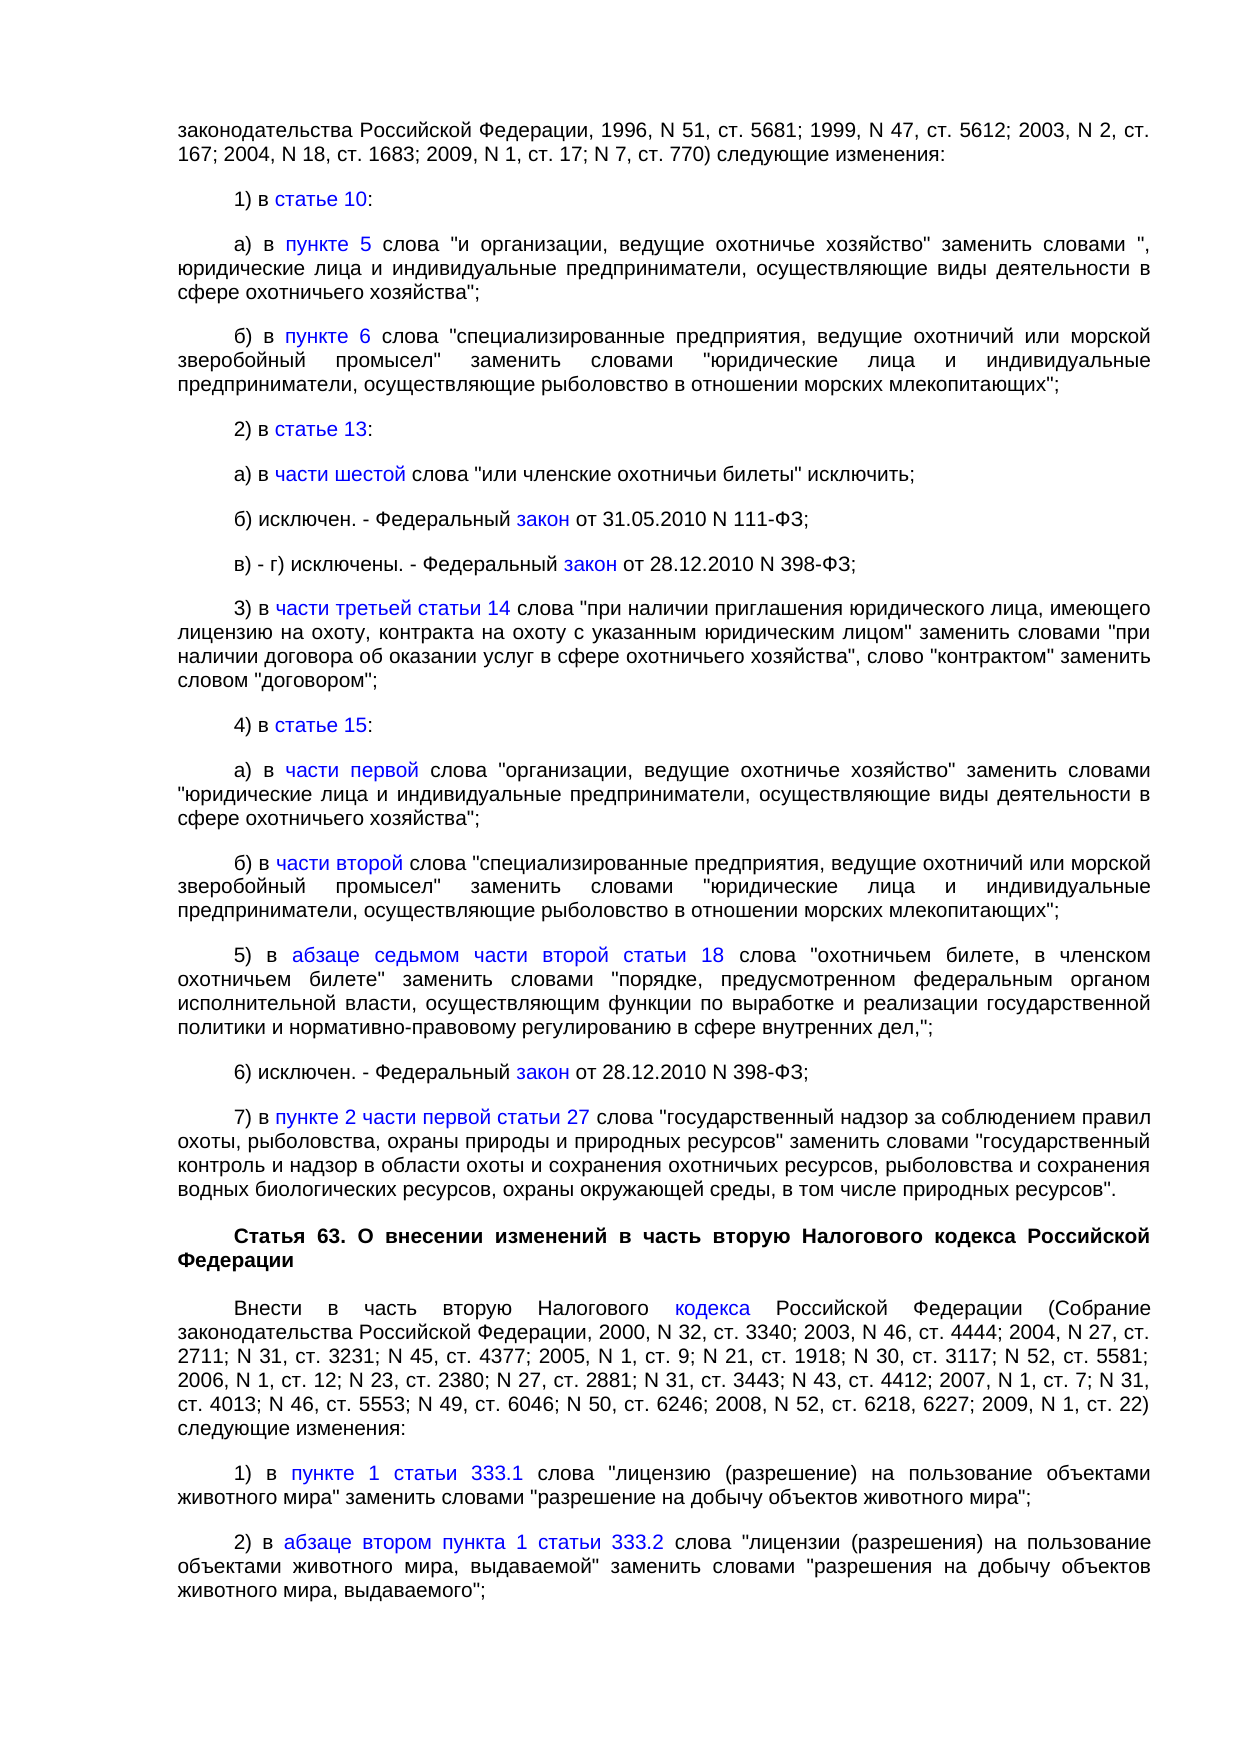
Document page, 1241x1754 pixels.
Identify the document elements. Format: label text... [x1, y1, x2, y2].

text а) в части первой слова "организации, ведущие охотничье хозяйство" заменить словами "юридические лица и индивидуальные предприниматели, осуществляющие виды деятельности в сфере охотничьего хозяйства"; [177, 758, 1152, 829]
text 3) в части третьей статьи 14 слова "при наличии приглашения юридического лица, имеющего лицензию на охоту, контракта на охоту с указанным юридическим лицом" заменить словами "при наличии договора об оказании услуг в сфере охотничьего хозяйства", слово "контрактом" заменить словом "договором"; [177, 596, 1152, 692]
text б) в пункте 6 слова "специализированные предприятия, ведущие охотничий или морской зверобойный промысел" заменить словами "юридические лица и индивидуальные предприниматели, осуществляющие рыболовство в отношении морских млекопитающих"; [177, 324, 1152, 396]
text 4) в статье 15: [177, 713, 1152, 737]
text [177, 118, 1152, 166]
text б) исключен. - Федеральный закон от 31.05.2010 N 111-ФЗ; [177, 507, 1152, 531]
text б) в части второй слова "специализированные предприятия, ведущие охотничий или морской зверобойный промысел" заменить словами "юридические лица и индивидуальные предприниматели, осуществляющие рыболовство в отношении морских млекопитающих"; [177, 850, 1152, 922]
text а) в пункте 5 слова "и организации, ведущие охотничье хозяйство" заменить словами ", юридические лица и индивидуальные предприниматели, осуществляющие виды деятельности в сфере охотничьего хозяйства"; [177, 232, 1152, 303]
text 1) в пункте 1 статьи 333.1 слова "лицензию (разрешение) на пользование объектами животного мира" заменить словами "разрешение на добычу объектов животного мира"; [177, 1461, 1152, 1509]
text 2) в статье 13: [177, 417, 1152, 441]
text а) в части шестой слова "или членские охотничьи билеты" исключить; [177, 462, 1152, 486]
title Статья 63. О внесении изменений в часть вторую Налогового кодекса Российской Федерации [177, 1224, 1152, 1272]
text 7) в пункте 2 части первой статьи 27 слова "государственный надзор за соблюдением правил охоты, рыболовства, охраны природы и природных ресурсов" заменить словами "государственный контроль и надзор в области охоты и сохранения охотничьих ресурсов, рыболовства и сохранения водных биологических ресурсов, охраны окружающей среды, в том числе природных ресурсов". [177, 1104, 1152, 1200]
text 2) в абзаце втором пункта 1 статьи 333.2 слова "лицензии (разрешения) на пользование объектами животного мира, выдаваемой" заменить словами "разрешения на добычу объектов животного мира, выдаваемого"; [177, 1529, 1152, 1601]
text 5) в абзаце седьмом части второй статьи 18 слова "охотничьем билете, в членском охотничьем билете" заменить словами "порядке, предусмотренном федеральным органом исполнительной власти, осуществляющим функции по выработке и реализации государственной политики и нормативно-правовому регулированию в сфере внутренних дел,"; [177, 943, 1152, 1039]
text в) - г) исключены. - Федеральный закон от 28.12.2010 N 398-ФЗ; [177, 551, 1152, 575]
text Внести в часть вторую Налогового кодекса Российской Федерации (Собрание законодательства Российской Федерации, 2000, N 32, ст. 3340; 2003, N 46, ст. 4444; 2004, N 27, ст. 2711; N 31, ст. 3231; N 45, ст. 4377; 2005, N 1, ст. 9; N 21, ст. 1918; N 30, ст. 3117; N 52, ст. 5581; 2006, N 1, ст. 12; N 23, ст. 2380; N 27, ст. 2881; N 31, ст. 3443; N 43, ст. 4412; 2007, N 1, ст. 7; N 31, ст. 4013; N 46, ст. 5553; N 49, ст. 6046; N 50, ст. 6246; 2008, N 52, ст. 6218, 6227; 2009, N 1, ст. 22) следующие изменения: [177, 1296, 1152, 1440]
text 6) исключен. - Федеральный закон от 28.12.2010 N 398-ФЗ; [177, 1060, 1152, 1084]
text 1) в статье 10: [177, 187, 1152, 211]
